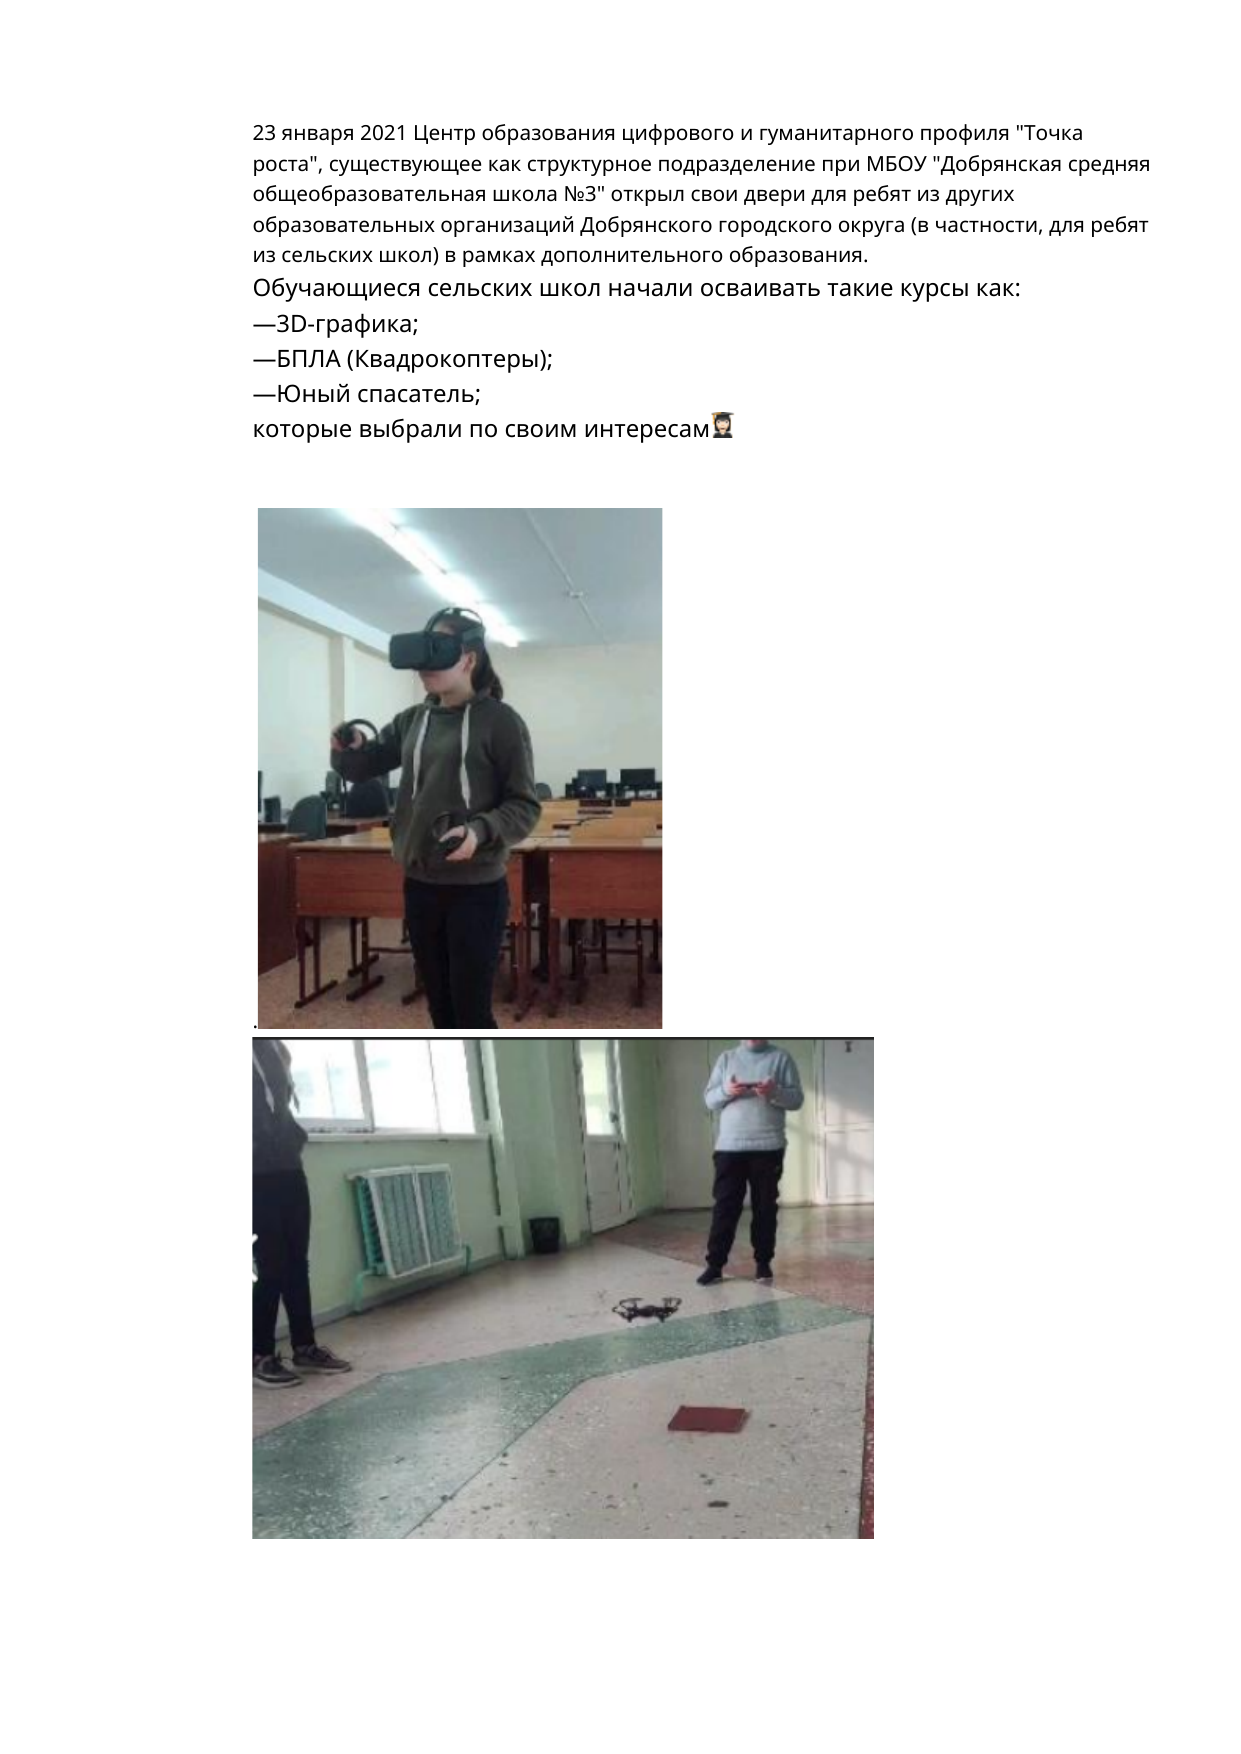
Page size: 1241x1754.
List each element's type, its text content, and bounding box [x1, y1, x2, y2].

picture [257, 508, 663, 1029]
picture [710, 412, 736, 438]
list Обучающиеся сельских школ начали осваивать такие курсы как: —3D-графика; —БПЛА (Квадрокоптеры); —Юный спасатель; которые выбрали по своим интересам [252, 271, 1152, 445]
picture [252, 1037, 874, 1539]
list 23 января 2021 Центр образования цифрового и гуманитарного профиля "Точка роста", существующее как структурное подразделение при МБОУ "Добрянская средняя общеобразовательная школа №3" открыл свои двери для ребят из других образовательных организаций Добрянского городского округа (в частности, для ребят из сельских школ) в рамках дополнительного образования. [252, 118, 1152, 269]
